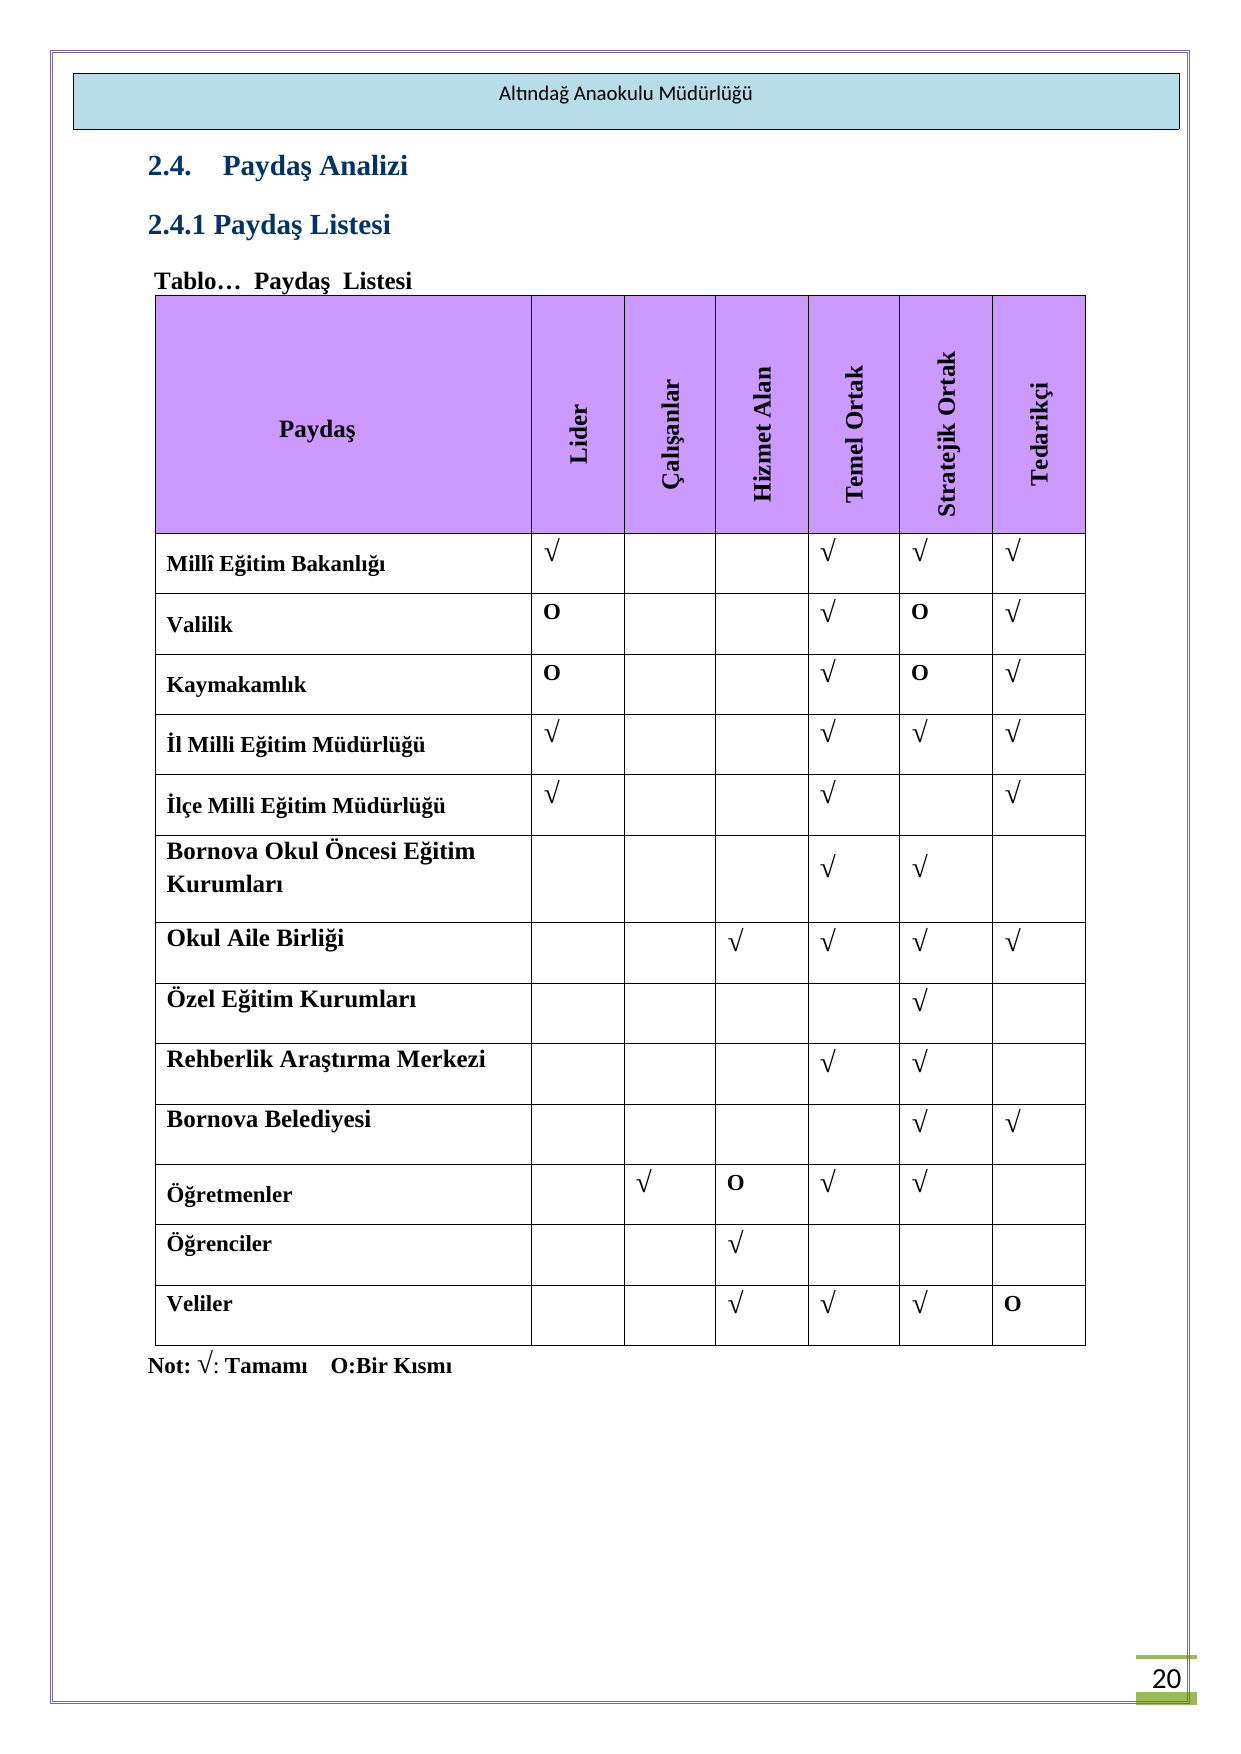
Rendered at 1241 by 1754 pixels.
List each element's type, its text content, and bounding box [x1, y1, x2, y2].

table_cell [809, 1105, 899, 1164]
table_header Çalışanlar [625, 296, 715, 533]
table_cell √ [993, 655, 1085, 714]
table_cell [809, 1225, 899, 1285]
table_cell √ [993, 715, 1085, 774]
table_cell √ [809, 1286, 899, 1345]
table_cell [625, 715, 715, 774]
table_cell [532, 923, 624, 983]
table_cell [716, 1044, 808, 1103]
table_cell [532, 1286, 624, 1345]
table_cell √ [993, 775, 1085, 835]
table_cell √ [809, 655, 899, 714]
table_cell √ [900, 1286, 992, 1345]
text Not: √: Tamamı O:Bir Kısmı [148, 1346, 1040, 1380]
table_cell Veliler [156, 1286, 531, 1345]
table_cell [625, 984, 715, 1043]
table_cell Özel Eğitim Kurumları [156, 984, 531, 1043]
table_cell [716, 836, 808, 922]
table_cell [625, 1044, 715, 1103]
table_cell √ [809, 594, 899, 653]
table_cell [532, 1225, 624, 1285]
table_cell √ [900, 534, 992, 593]
table_cell √ [809, 1165, 899, 1224]
table_header Temel Ortak [809, 296, 899, 533]
table_header Paydaş [156, 296, 531, 533]
table_cell [993, 836, 1085, 922]
table_cell Rehberlik Araştırma Merkezi [156, 1044, 531, 1103]
table_cell [532, 1165, 624, 1224]
table_cell Öğrenciler [156, 1225, 531, 1285]
table_cell O [900, 655, 992, 714]
table_cell √ [716, 1225, 808, 1285]
table_cell [993, 1225, 1085, 1285]
table_cell √ [532, 534, 624, 593]
table_cell [532, 1044, 624, 1103]
text Tablo… Paydaş Listesi [148, 266, 1092, 295]
table_cell Kaymakamlık [156, 655, 531, 714]
table_cell [900, 1225, 992, 1285]
table_header Tedarikçi [993, 296, 1085, 533]
table_cell [625, 594, 715, 653]
table_cell √ [993, 923, 1085, 983]
table_cell [532, 984, 624, 1043]
table_cell [716, 1105, 808, 1164]
table_cell O [900, 594, 992, 653]
table_cell Millî Eğitim Bakanlığı [156, 534, 531, 593]
table_cell √ [900, 1044, 992, 1103]
table_cell [716, 534, 808, 593]
table_cell √ [993, 534, 1085, 593]
table_cell [900, 775, 992, 835]
table_cell √ [900, 715, 992, 774]
table_cell √ [809, 715, 899, 774]
table_cell [532, 836, 624, 922]
table_cell √ [716, 1286, 808, 1345]
table_cell √ [809, 1044, 899, 1103]
table_cell [625, 836, 715, 922]
table_cell [532, 1105, 624, 1164]
table_cell [716, 594, 808, 653]
table_header Lider [532, 296, 624, 533]
table_cell [625, 923, 715, 983]
table_cell [625, 1225, 715, 1285]
table_cell √ [532, 715, 624, 774]
table_cell Bornova Okul Öncesi Eğitim Kurumları [156, 836, 531, 922]
table_cell √ [809, 775, 899, 835]
table_cell √ [625, 1165, 715, 1224]
table_cell İlçe Milli Eğitim Müdürlüğü [156, 775, 531, 835]
table_cell √ [993, 1105, 1085, 1164]
table_cell [625, 534, 715, 593]
table_cell [993, 984, 1085, 1043]
table_cell [716, 984, 808, 1043]
table_header Hizmet Alan [716, 296, 808, 533]
list Paydaş Analizi [148, 148, 1092, 181]
table_header Stratejik Ortak [900, 296, 992, 533]
table_cell [625, 1105, 715, 1164]
table_cell √ [809, 836, 899, 922]
table_cell [716, 775, 808, 835]
table_cell [716, 715, 808, 774]
table_cell [716, 655, 808, 714]
table_cell Öğretmenler [156, 1165, 531, 1224]
table_cell √ [900, 984, 992, 1043]
table_cell Okul Aile Birliği [156, 923, 531, 983]
table_cell O [532, 655, 624, 714]
table_cell √ [809, 923, 899, 983]
table_cell Bornova Belediyesi [156, 1105, 531, 1164]
table_cell √ [716, 923, 808, 983]
table_cell O [716, 1165, 808, 1224]
table_cell √ [532, 775, 624, 835]
table_cell √ [900, 923, 992, 983]
table_cell [993, 1165, 1085, 1224]
table_cell √ [900, 836, 992, 922]
table_cell [625, 1286, 715, 1345]
table_cell Valilik [156, 594, 531, 653]
table_cell [993, 1044, 1085, 1103]
table_cell [625, 775, 715, 835]
table_cell √ [900, 1165, 992, 1224]
table_cell İl Milli Eğitim Müdürlüğü [156, 715, 531, 774]
table_cell O [532, 594, 624, 653]
table_cell √ [809, 534, 899, 593]
text 2.4.1 Paydaş Listesi [148, 207, 1092, 241]
table_cell O [993, 1286, 1085, 1345]
table_cell [809, 984, 899, 1043]
table_cell √ [993, 594, 1085, 653]
table_cell [625, 655, 715, 714]
table_cell √ [900, 1105, 992, 1164]
